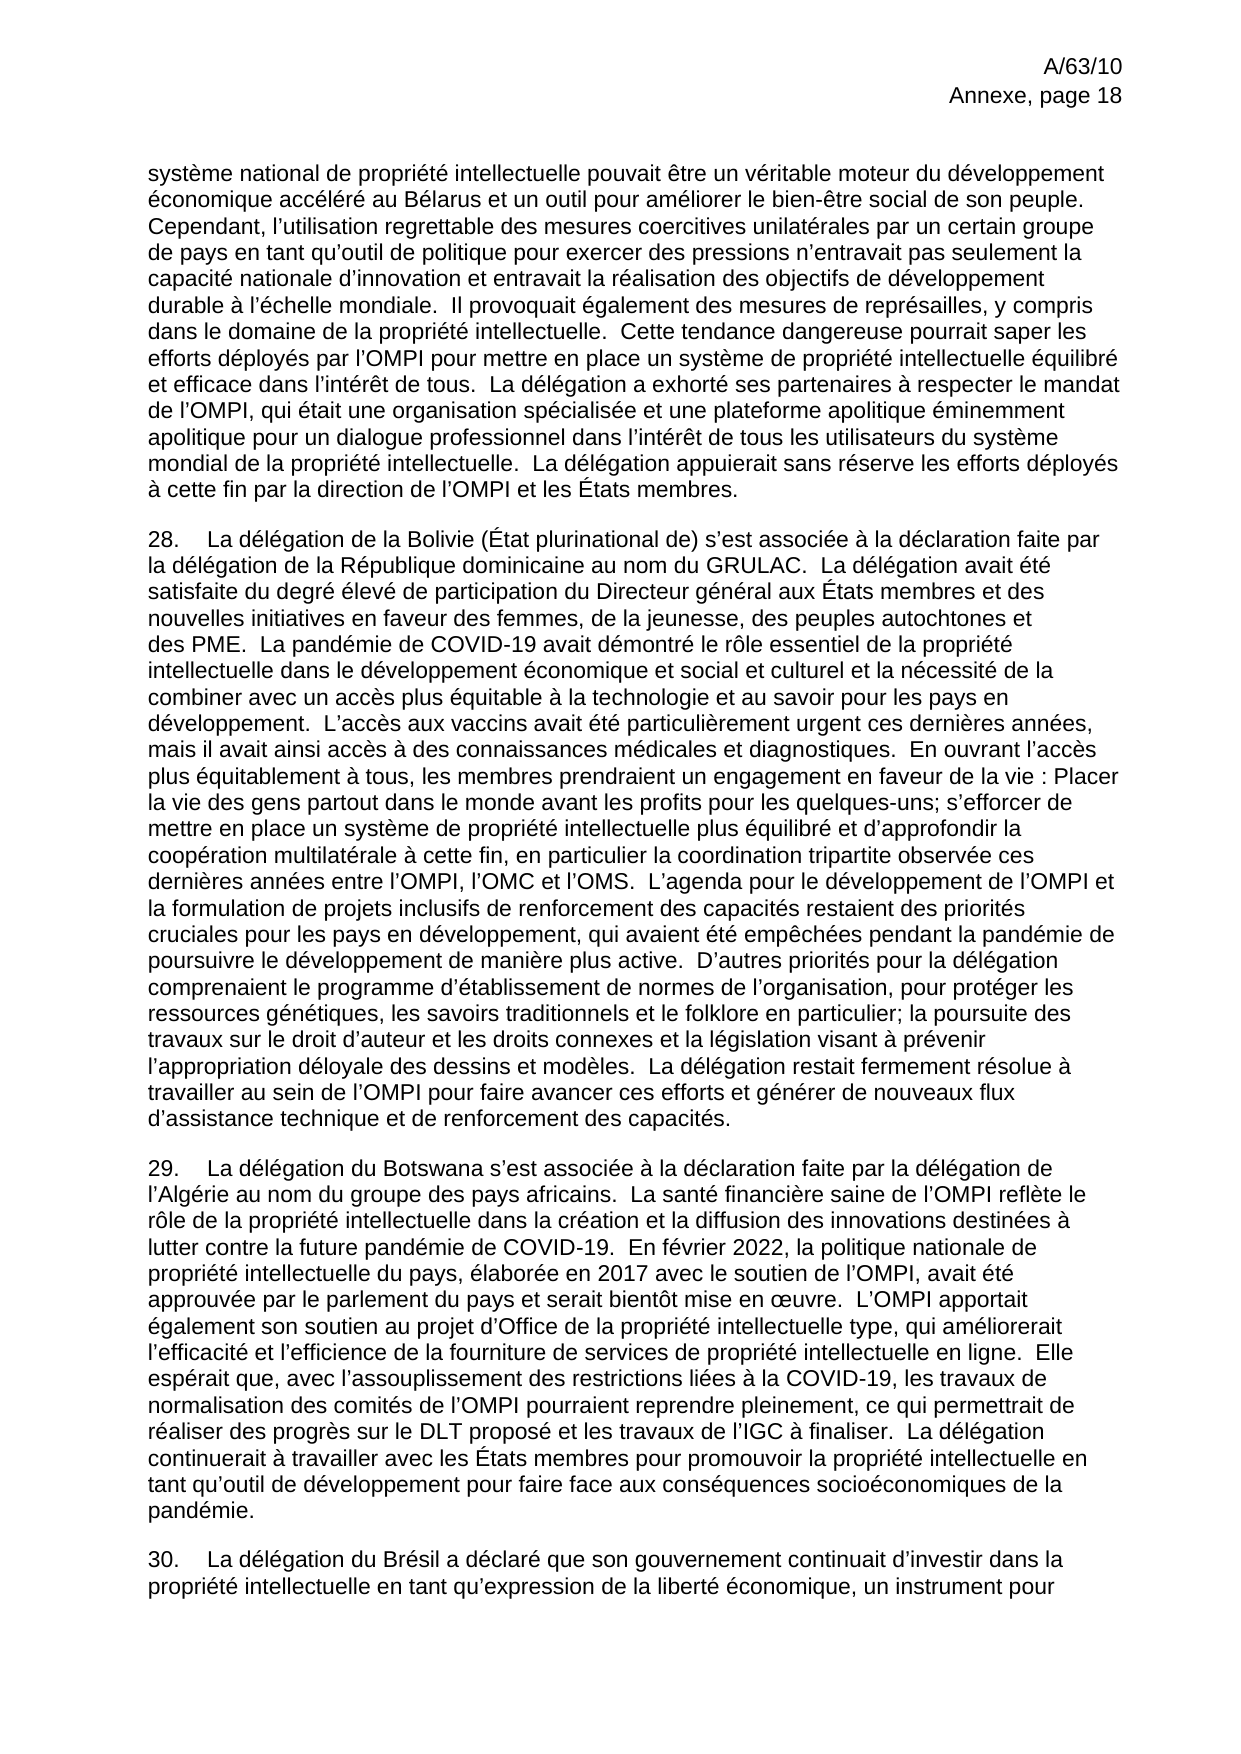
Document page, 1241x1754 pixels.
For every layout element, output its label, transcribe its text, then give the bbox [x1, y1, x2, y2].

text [148, 1546, 1122, 1599]
text La délégation de la Bolivie (État plurinational de) s’est associée à la déclaration faite par la délégation de la République dominicaine au nom du GRULAC. La délégation avait été satisfaite du degré élevé de participation du Directeur général aux États membres et des nouvelles initiatives en faveur des femmes, de la jeunesse, des peuples autochtones et des PME. La pandémie de COVID-19 avait démontré le rôle essentiel de la propriété intellectuelle dans le développement économique et social et culturel et la nécessité de la combiner avec un accès plus équitable à la technologie et au savoir pour les pays en développement. L’accès aux vaccins avait été particulièrement urgent ces dernières années, mais il avait ainsi accès à des connaissances médicales et diagnostiques. En ouvrant l’accès plus équitablement à tous, les membres prendraient un engagement en faveur de la vie : Placer la vie des gens partout dans le monde avant les profits pour les quelques-uns; s’efforcer de mettre en place un système de propriété intellectuelle plus équilibré et d’approfondir la coopération multilatérale à cette fin, en particulier la coordination tripartite observée ces dernières années entre l’OMPI, l’OMC et l’OMS. L’agenda pour le développement de l’OMPI et la formulation de projets inclusifs de renforcement des capacités restaient des priorités cruciales pour les pays en développement, qui avaient été empêchées pendant la pandémie de poursuivre le développement de manière plus active. D’autres priorités pour la délégation comprenaient le programme d’établissement de normes de l’organisation, pour protéger les ressources génétiques, les savoirs traditionnels et le folklore en particulier; la poursuite des travaux sur le droit d’auteur et les droits connexes et la législation visant à prévenir l’appropriation déloyale des dessins et modèles. La délégation restait fermement résolue à travailler au sein de l’OMPI pour faire avancer ces efforts et générer de nouveaux flux d’assistance technique et de renforcement des capacités. [148, 526, 1122, 1132]
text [148, 160, 1122, 503]
text La délégation du Botswana s’est associée à la déclaration faite par la délégation de l’Algérie au nom du groupe des pays africains. La santé financière saine de l’OMPI reflète le rôle de la propriété intellectuelle dans la création et la diffusion des innovations destinées à lutter contre la future pandémie de COVID-19. En février 2022, la politique nationale de propriété intellectuelle du pays, élaborée en 2017 avec le soutien de l’OMPI, avait été approuvée par le parlement du pays et serait bientôt mise en œuvre. L’OMPI apportait également son soutien au projet d’Office de la propriété intellectuelle type, qui améliorerait l’efficacité et l’efficience de la fourniture de services de propriété intellectuelle en ligne. Elle espérait que, avec l’assouplissement des restrictions liées à la COVID-19, les travaux de normalisation des comités de l’OMPI pourraient reprendre pleinement, ce qui permettrait de réaliser des progrès sur le DLT proposé et les travaux de l’IGC à finaliser. La délégation continuerait à travailler avec les États membres pour promouvoir la propriété intellectuelle en tant qu’outil de développement pour faire face aux conséquences socioéconomiques de la pandémie. [148, 1154, 1122, 1523]
